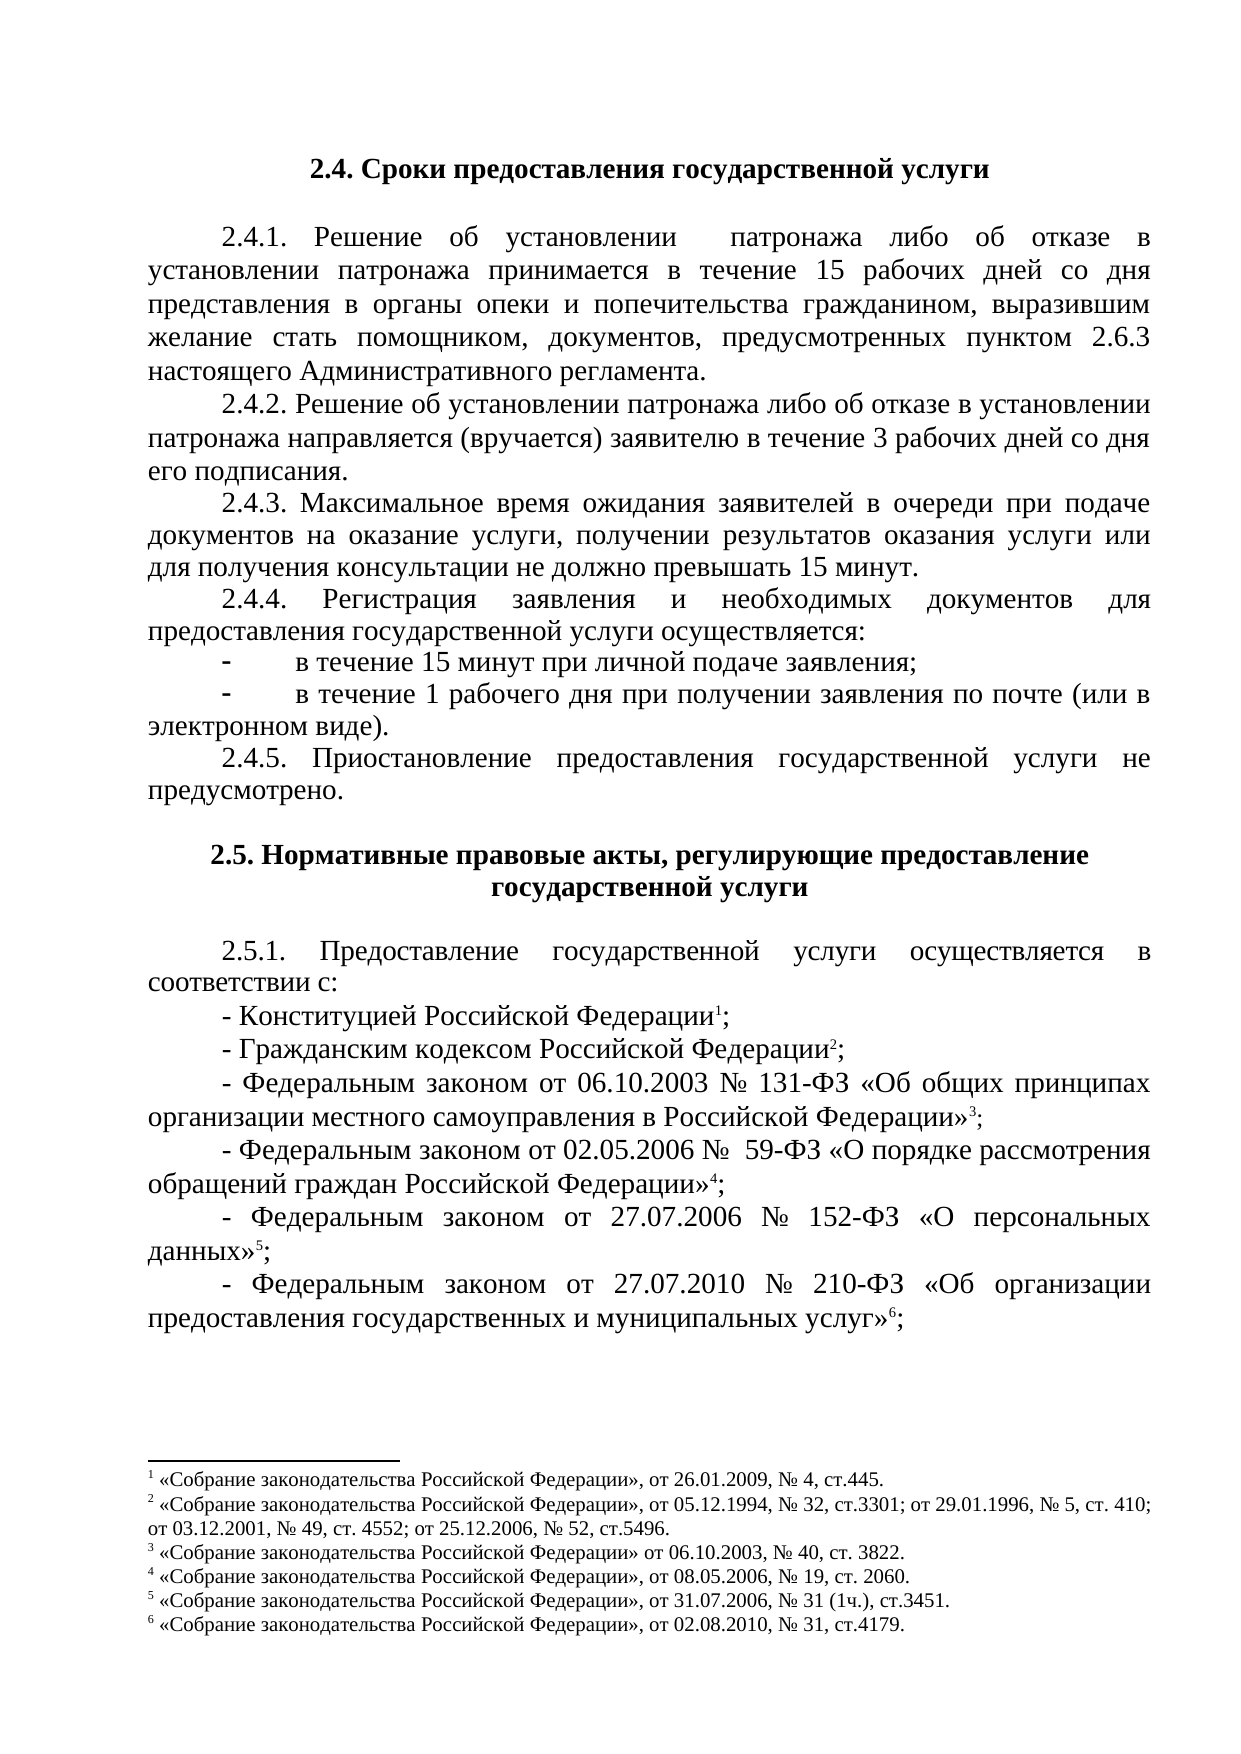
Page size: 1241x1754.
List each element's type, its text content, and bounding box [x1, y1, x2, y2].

text 2.4.2. Решение об установлении патронажа либо об отказе в установлении патронажа направляется (вручается) заявителю в течение 3 рабочих дней со дня его подписания. [148, 386, 1152, 487]
text 2.5. Нормативные правовые акты, регулирующие предоставление государственной услуги [148, 839, 1152, 903]
text 2.5.1. Предоставление государственной услуги осуществляется в соответствии с: [148, 934, 1152, 998]
text - Конституцией Российской Федерации; [148, 998, 1152, 1032]
text - Гражданским кодексом Российской Федерации; [148, 1032, 1152, 1065]
list в течение 1 рабочего дня при получении заявления по почте (или в электронном виде). [148, 678, 1152, 742]
text - Федеральным законом от 02.05.2006 № 59-ФЗ «О порядке рассмотрения обращений граждан Российской Федерации»; [148, 1132, 1152, 1199]
text 2.4. Сроки предоставления государственной услуги [148, 152, 1152, 185]
list в течение 15 минут при личной подаче заявления; [148, 646, 1152, 678]
text 2.4.4. Регистрация заявления и необходимых документов для предоставления государственной услуги осуществляется: [148, 583, 1152, 646]
text 2.4.5. Приостановление предоставления государственной услуги не предусмотрено. [148, 742, 1152, 806]
text 2.4.1. Решение об установлении патронажа либо об отказе в установлении патронажа принимается в течение 15 рабочих дней со дня представления в органы опеки и попечительства гражданином, выразившим желание стать помощником, документов, предусмотренных пунктом 2.6.3 настоящего Административного регламента. [148, 219, 1152, 386]
text - Федеральным законом от 27.07.2006 № 152-ФЗ «О персональных данных»; [148, 1199, 1152, 1266]
text - Федеральным законом от 27.07.2010 № 210-ФЗ «Об организации предоставления государственных и муниципальных услуг»; [148, 1266, 1152, 1333]
text 2.4.3. Максимальное время ожидания заявителей в очереди при подаче документов на оказание услуги, получении результатов оказания услуги или для получения консультации не должно превышать 15 минут. [148, 487, 1152, 583]
text - Федеральным законом от 06.10.2003 № 131-ФЗ «Об общих принципах организации местного самоуправления в Российской Федерации»; [148, 1065, 1152, 1132]
